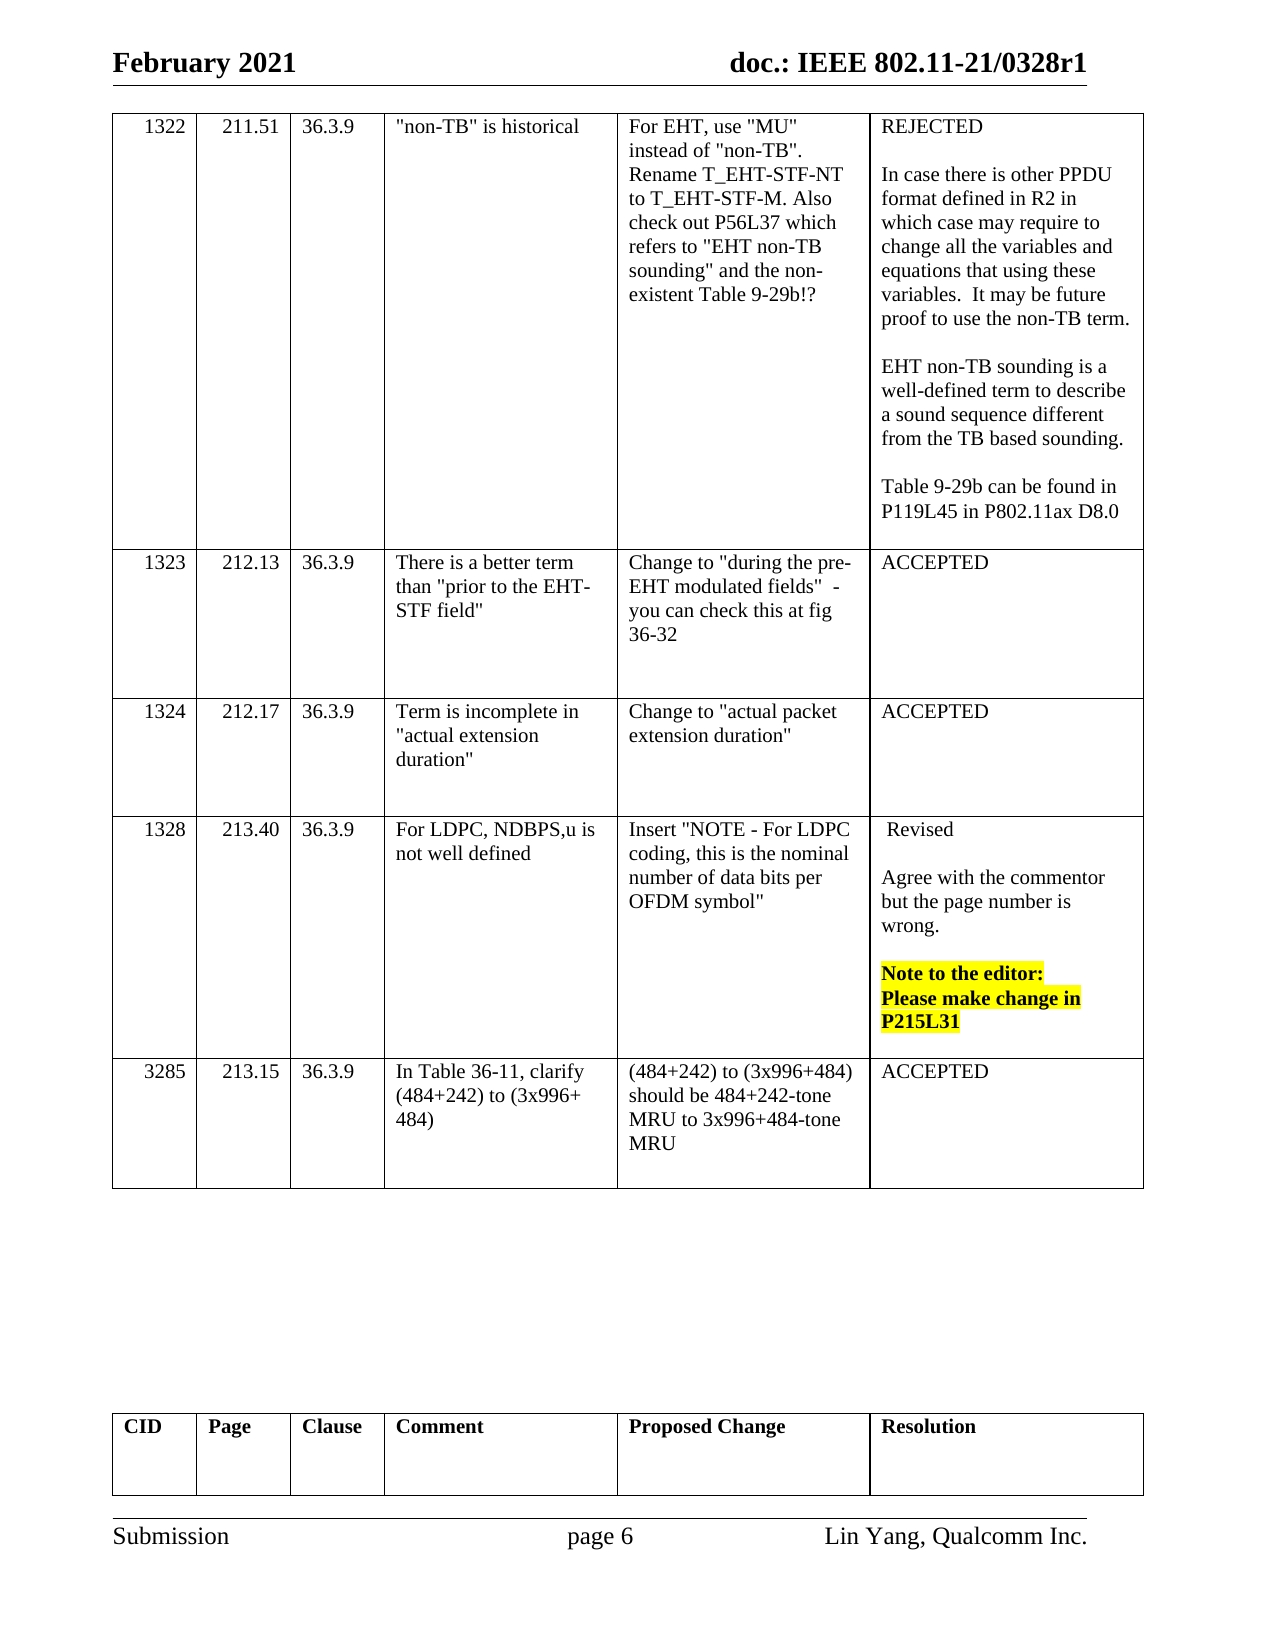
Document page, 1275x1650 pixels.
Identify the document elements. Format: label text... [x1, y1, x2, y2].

table_cell 212.13 [197, 550, 290, 698]
table_cell Change to "actual packet extension duration" [618, 699, 869, 816]
table_header CID [113, 1414, 196, 1495]
table_header Resolution [871, 1414, 1143, 1495]
table_cell Insert "NOTE - For LDPC coding, this is the nominal number of data bits per OFDM symbol" [618, 817, 869, 1058]
table_cell 1322 [113, 114, 196, 549]
table_cell In Table 36-11, clarify (484+242) to (3x996+ 484) [385, 1059, 617, 1188]
table_cell There is a better term than "prior to the EHT-STF field" [385, 550, 617, 698]
table_cell "non-TB" is historical [385, 114, 617, 549]
table_cell (484+242) to (3x996+484) should be 484+242-tone MRU to 3x996+484-tone MRU [618, 1059, 869, 1188]
table_cell ACCEPTED [871, 1059, 1143, 1188]
table_cell 36.3.9 [291, 550, 384, 698]
table_header Clause [291, 1414, 384, 1495]
table_cell 1323 [113, 550, 196, 698]
table_cell 36.3.9 [291, 114, 384, 549]
table_cell 213.15 [197, 1059, 290, 1188]
table_cell ACCEPTED [871, 550, 1143, 698]
table_cell 36.3.9 [291, 817, 384, 1058]
table_cell 36.3.9 [291, 1059, 384, 1188]
table_cell 1324 [113, 699, 196, 816]
table_cell ACCEPTED [871, 699, 1143, 816]
table_cell 213.40 [197, 817, 290, 1058]
table_cell 36.3.9 [291, 699, 384, 816]
table_cell Change to "during the pre-EHT modulated fields" - you can check this at fig 36-32 [618, 550, 869, 698]
table_cell REJECTED In case there is other PPDU format defined in R2 in which case may require to change all the variables and equations that using these variables. It may be future proof to use the non-TB term. EHT non-TB sounding is a well-defined term to describe a sound sequence different from the TB based sounding. Table 9-29b can be found in P119L45 in P802.11ax D8.0 [871, 114, 1143, 549]
table_cell Term is incomplete in "actual extension duration" [385, 699, 617, 816]
table_header Page [197, 1414, 290, 1495]
table_cell 1328 [113, 817, 196, 1058]
table_cell For EHT, use "MU" instead of "non-TB". Rename T_EHT-STF-NT to T_EHT-STF-M. Also check out P56L37 which refers to "EHT non-TB sounding" and the non-existent Table 9-29b!? [618, 114, 869, 549]
table_cell 212.17 [197, 699, 290, 816]
table_cell 3285 [113, 1059, 196, 1188]
table_header Proposed Change [618, 1414, 869, 1495]
table_cell 211.51 [197, 114, 290, 549]
table_header Comment [385, 1414, 617, 1495]
table_cell Revised Agree with the commentor but the page number is wrong. Note to the editor: Please make change in P215L31 [871, 817, 1143, 1058]
table_cell For LDPC, NDBPS,u is not well defined [385, 817, 617, 1058]
